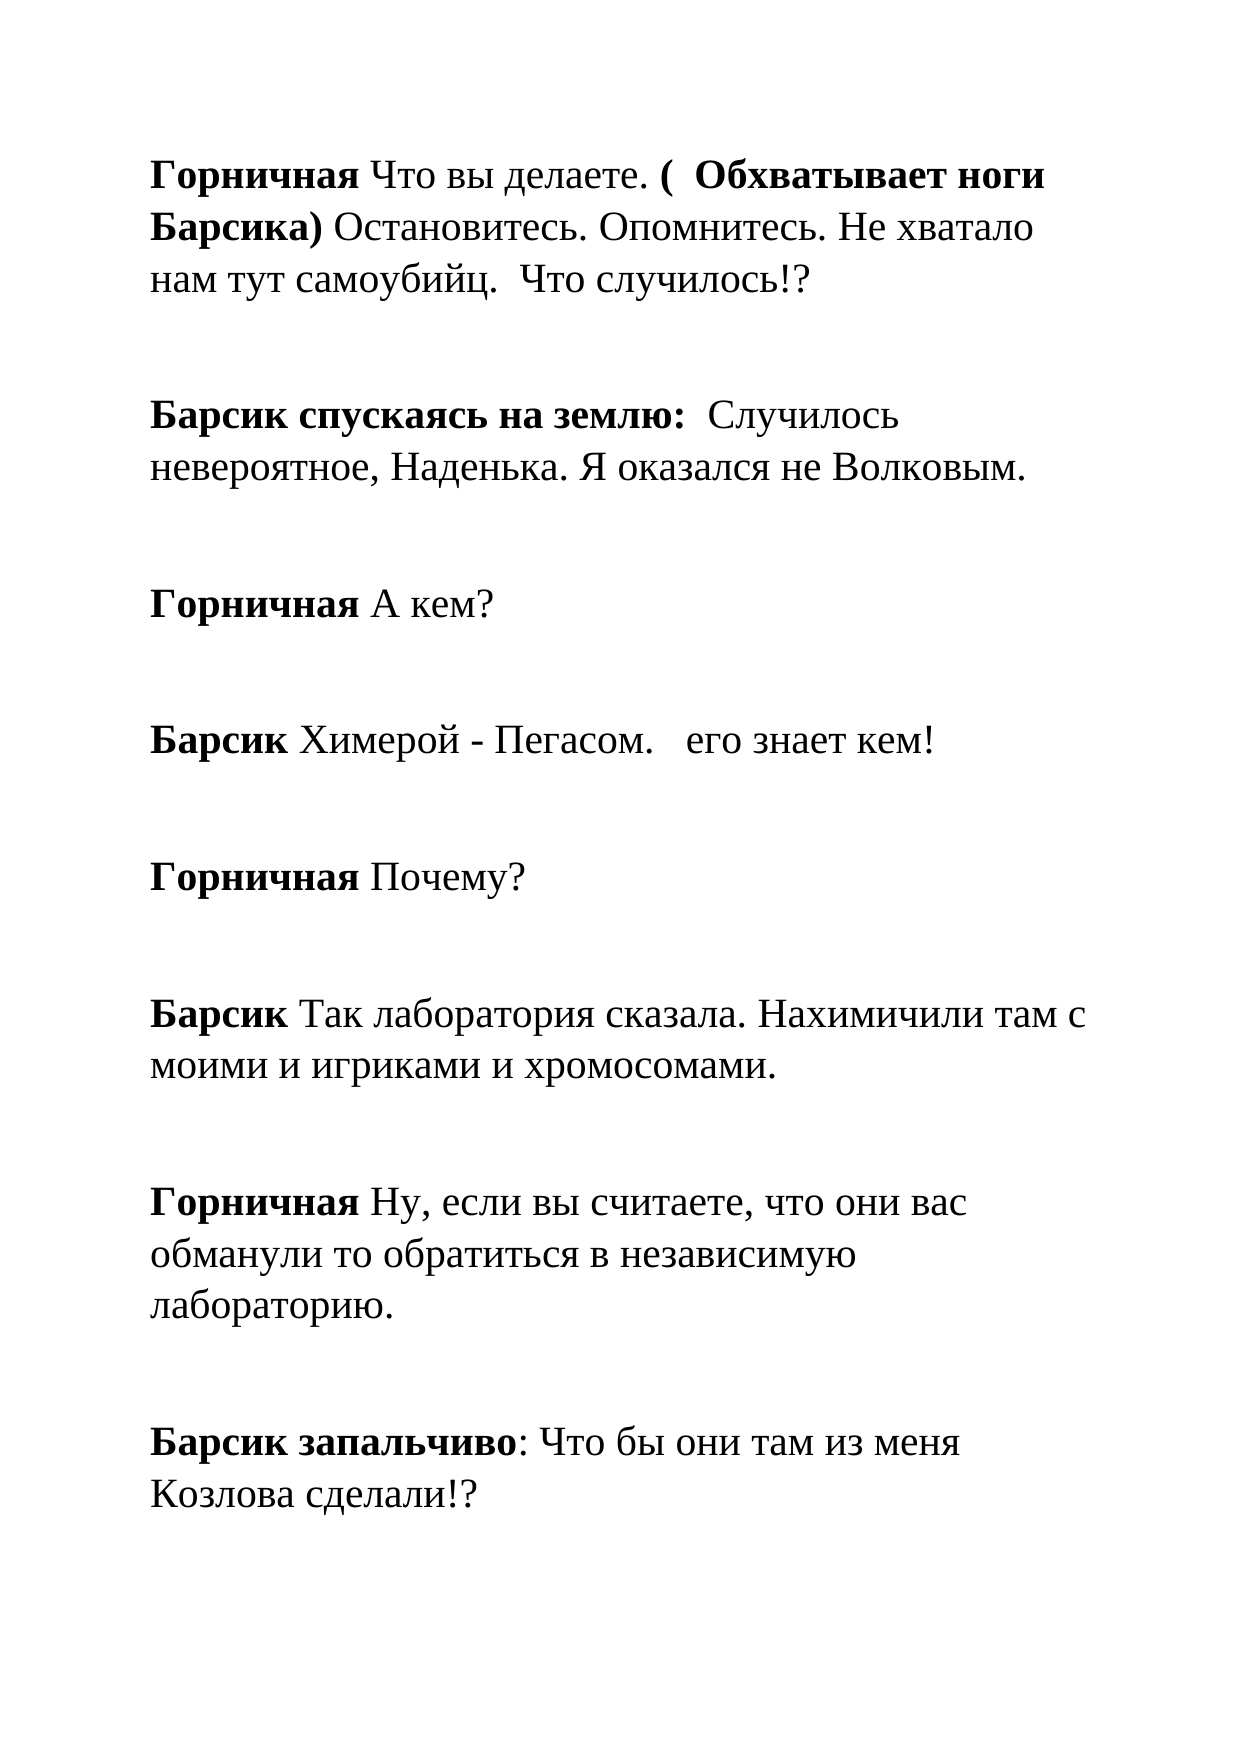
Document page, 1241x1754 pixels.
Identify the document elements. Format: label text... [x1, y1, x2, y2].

text Горничная Ну, если вы считаете, что они вас обманули то обратиться в независимую лабораторию. [150, 1177, 1090, 1328]
text Барсик Химерой - Пегасом. его знает кем! [150, 715, 1090, 763]
text Барсик спускаясь на землю: Случилось невероятное, Наденька. Я оказался не Волковым. [150, 390, 1090, 489]
text Горничная Что вы делаете. ( Обхватывает ноги Барсика) Остановитесь. Опомнитесь. Не хватало нам тут самоубийц. Что случилось!? [150, 150, 1090, 301]
text Барсик Так лаборатория сказала. Нахимичили там с моими и игриками и хромосомами. [150, 988, 1090, 1088]
text Горничная А кем? [150, 578, 1090, 626]
text Барсик запальчиво: Что бы они там из меня Козлова сделали!? [150, 1417, 1090, 1516]
text Горничная Почему? [150, 852, 1090, 899]
